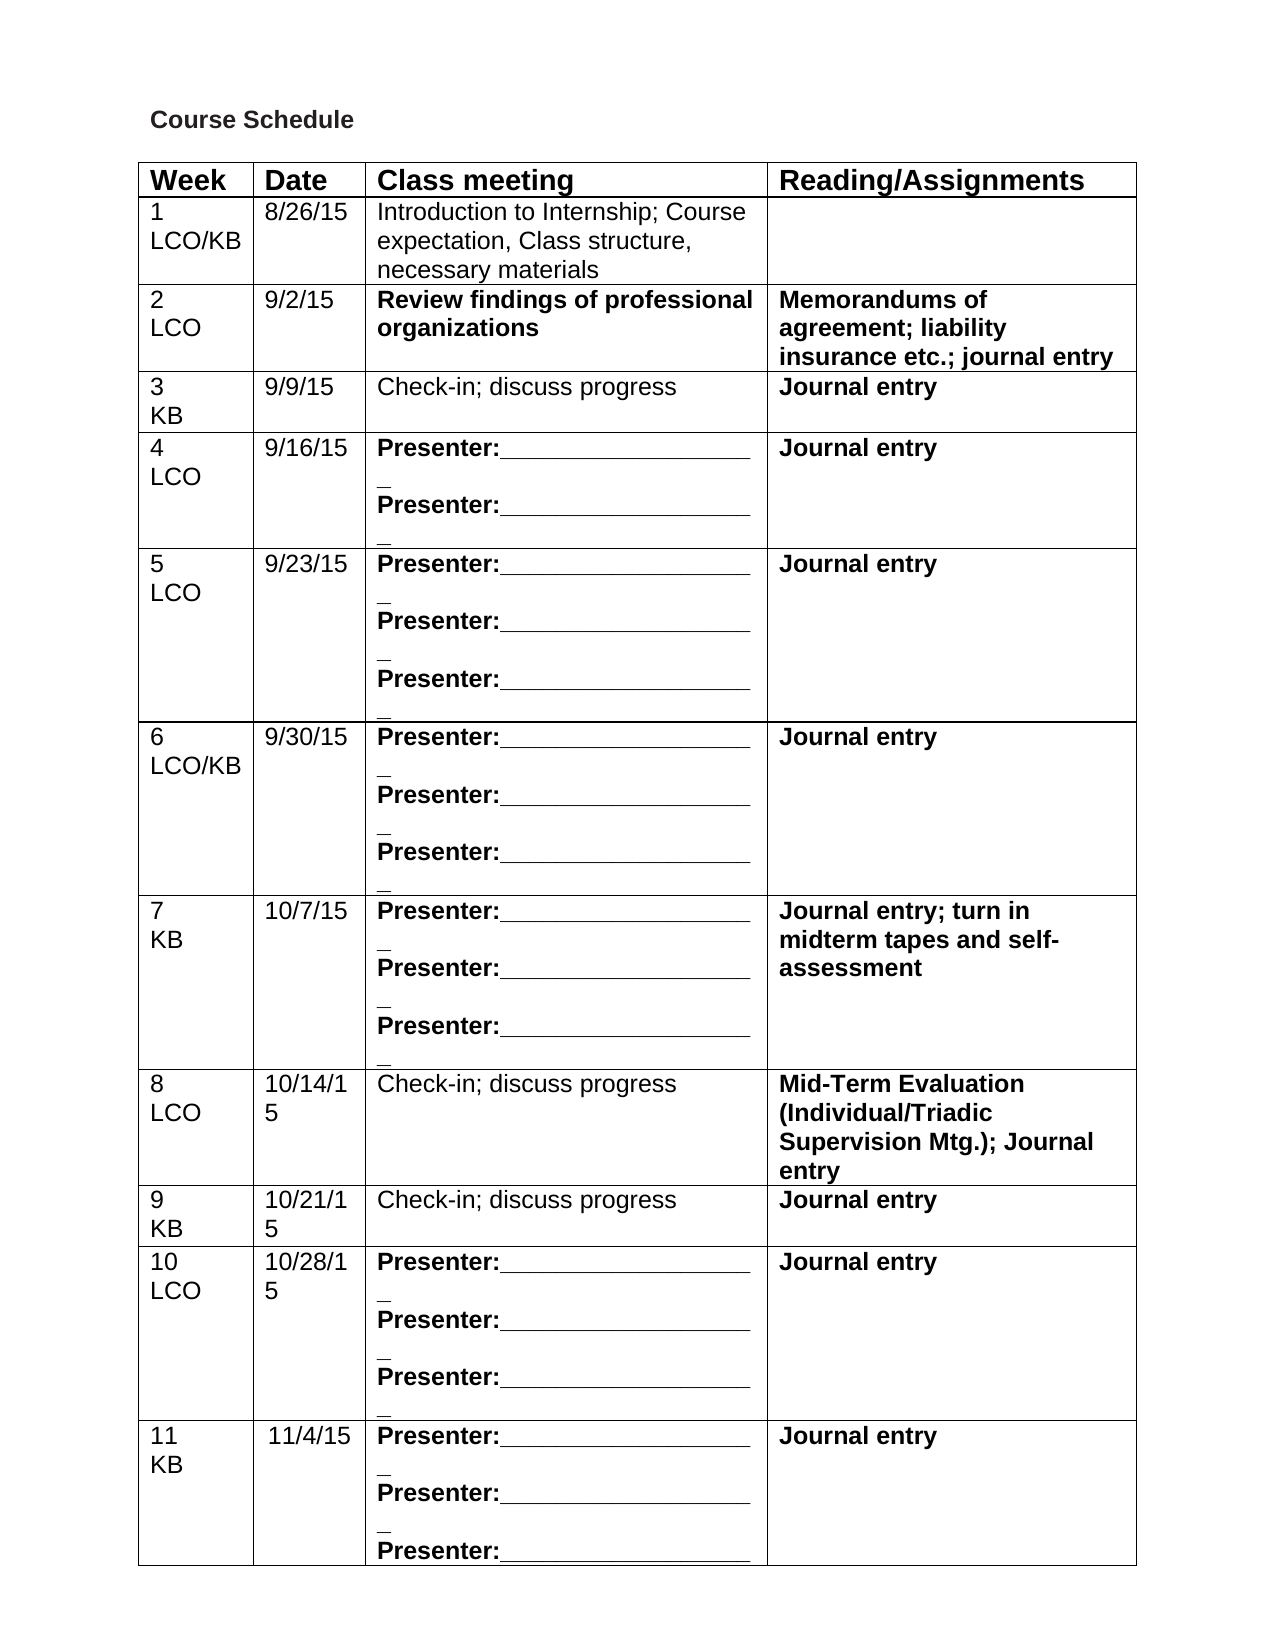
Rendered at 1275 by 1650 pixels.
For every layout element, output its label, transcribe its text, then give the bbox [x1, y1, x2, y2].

table_cell Journal entry [768, 1247, 1136, 1420]
table_cell Journal entry [768, 1186, 1136, 1246]
table_cell 10/28/15 [254, 1247, 365, 1420]
table_cell Check-in; discuss progress [366, 1070, 767, 1184]
table_cell 11 KB [139, 1421, 253, 1564]
table_cell 4 LCO [139, 433, 253, 548]
table_cell 9/9/15 [254, 372, 365, 432]
table_cell Mid-Term Evaluation (Individual/Triadic Supervision Mtg.); Journal entry [768, 1070, 1136, 1184]
table_cell 8/26/15 [254, 198, 365, 284]
table_cell 9/30/15 [254, 723, 365, 895]
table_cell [366, 1421, 767, 1564]
table_cell 6 LCO/KB [139, 723, 253, 895]
table_cell [768, 198, 1136, 284]
table_header Class meeting [366, 163, 767, 196]
table_cell Journal entry [768, 372, 1136, 432]
table_cell Presenter:___________________ Presenter:___________________ Presenter:___________________ [366, 723, 767, 895]
table_cell 9/23/15 [254, 549, 365, 721]
table_cell 11/4/15 [254, 1421, 365, 1564]
table_cell Journal entry [768, 549, 1136, 721]
table_cell Presenter:___________________ Presenter:___________________ Presenter:___________________ [366, 549, 767, 721]
table_header Week [139, 163, 253, 196]
table_cell Presenter:___________________ Presenter:___________________ [366, 433, 767, 548]
table_cell 3 KB [139, 372, 253, 432]
table_cell 10 LCO [139, 1247, 253, 1420]
table_cell Journal entry [768, 1421, 1136, 1564]
table_cell 10/7/15 [254, 896, 365, 1068]
table_cell 7 KB [139, 896, 253, 1068]
table_header Date [254, 163, 365, 196]
table_cell 2 LCO [139, 285, 253, 371]
table_cell 10/14/15 [254, 1070, 365, 1184]
table_cell 10/21/15 [254, 1186, 365, 1246]
table_cell 9/2/15 [254, 285, 365, 371]
table_cell Presenter:___________________ Presenter:___________________ Presenter:___________________ [366, 896, 767, 1068]
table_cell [366, 1247, 767, 1420]
table_cell Journal entry [768, 723, 1136, 895]
table_cell 9/16/15 [254, 433, 365, 548]
table_cell Introduction to Internship; Course expectation, Class structure, necessary materials [366, 198, 767, 284]
table_cell Check-in; discuss progress [366, 1186, 767, 1246]
table_cell Journal entry [768, 433, 1136, 548]
table_cell 1 LCO/KB [139, 198, 253, 284]
table_cell 8 LCO [139, 1070, 253, 1184]
table_header Reading/Assignments [768, 163, 1136, 196]
table_cell 9 KB [139, 1186, 253, 1246]
table_cell 5 LCO [139, 549, 253, 721]
table_cell Check-in; discuss progress [366, 372, 767, 432]
table_cell Review findings of professional organizations [366, 285, 767, 371]
text Course Schedule [150, 105, 1125, 134]
table_cell Journal entry; turn in midterm tapes and self-assessment [768, 896, 1136, 1068]
table_cell Memorandums of agreement; liability insurance etc.; journal entry [768, 285, 1136, 371]
